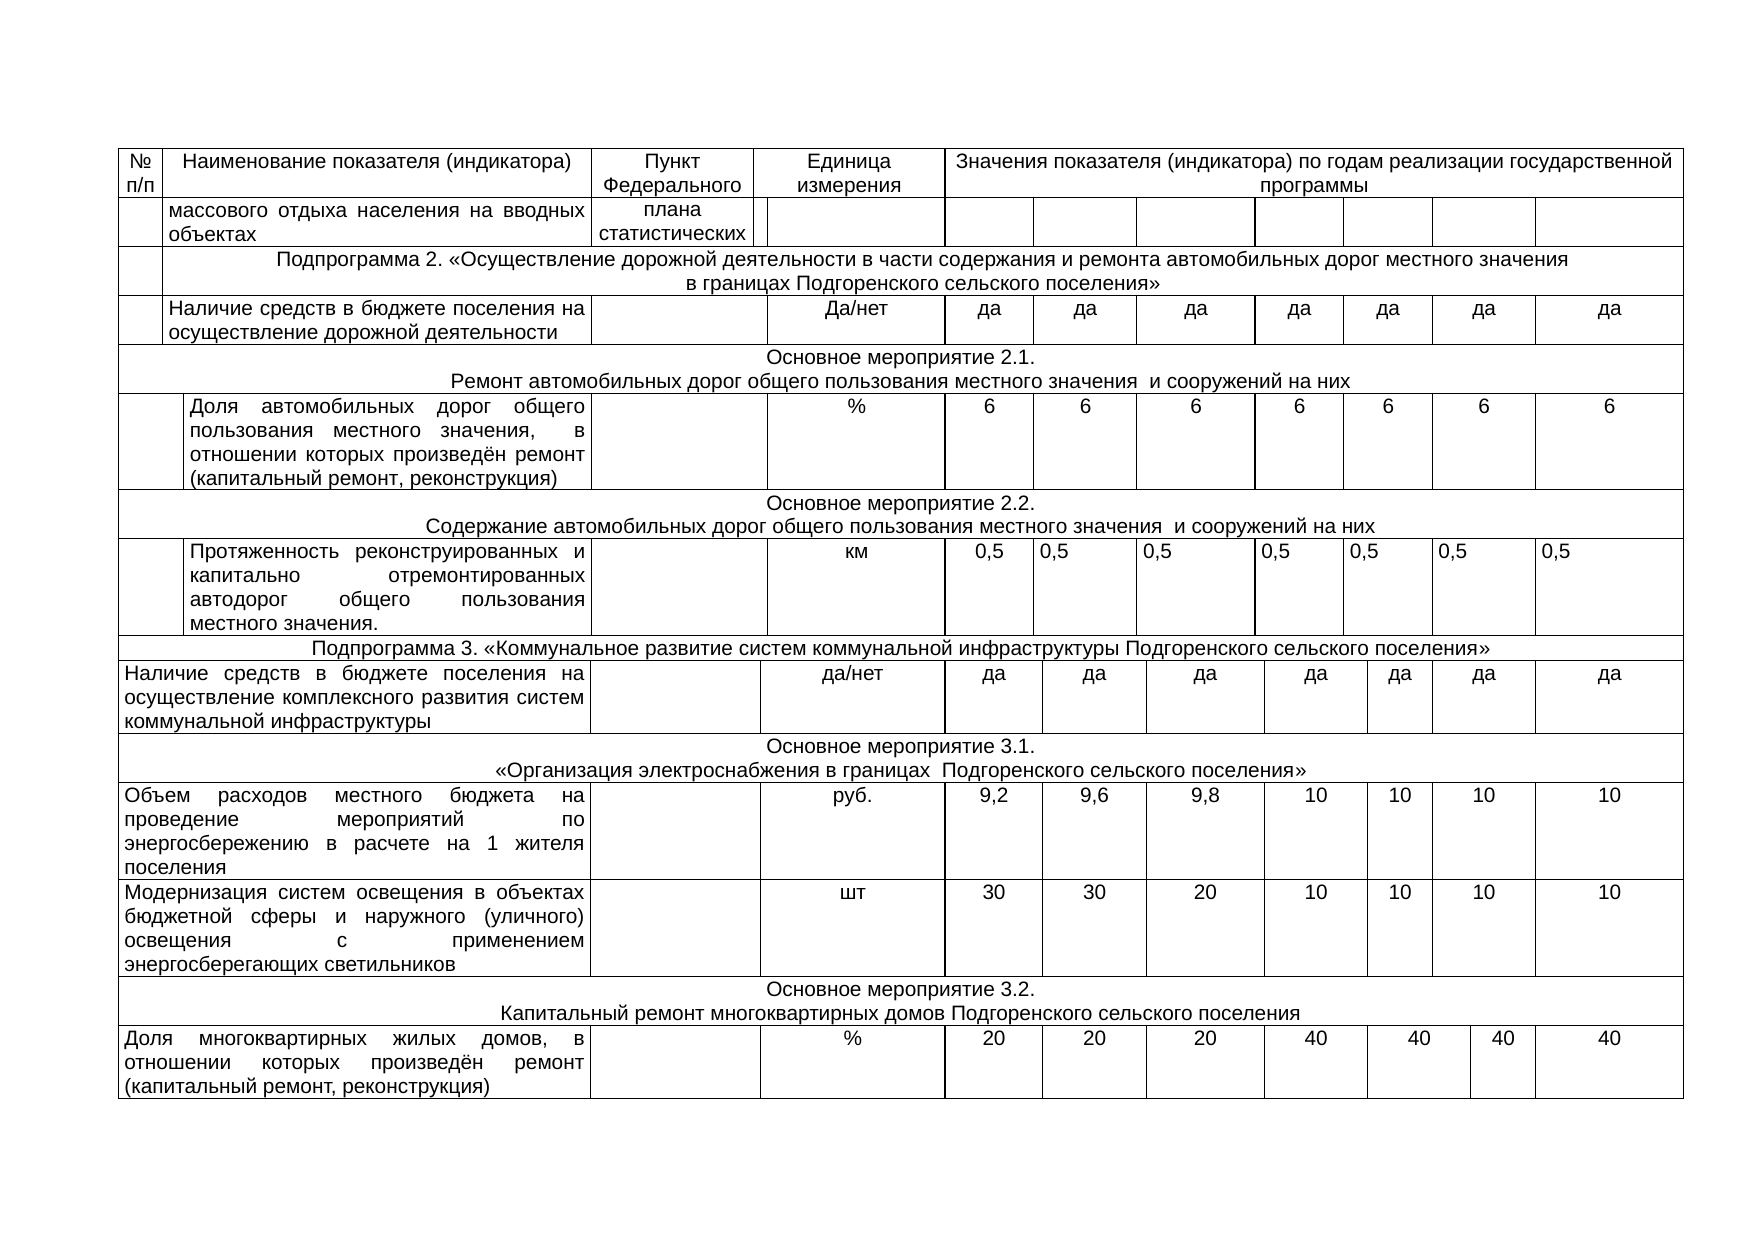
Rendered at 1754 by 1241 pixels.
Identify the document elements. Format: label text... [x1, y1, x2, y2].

table_cell 20 [1147, 880, 1264, 976]
table_cell Подпрограмма 2. «Осуществление дорожной деятельности в части содержания и ремонта автомобильных дорог местного значения в границах Подгоренского сельского поселения» [163, 247, 1683, 294]
table_cell да [1368, 661, 1432, 733]
table_cell [1433, 198, 1535, 246]
table_cell [119, 296, 162, 343]
table_cell [754, 198, 767, 246]
table_cell 0,5 [1137, 539, 1254, 635]
table_cell да [1433, 296, 1535, 343]
table_cell [1137, 198, 1254, 246]
table_cell Основное мероприятие 3.1. «Организация электроснабжения в границах Подгоренского сельского поселения» [119, 734, 1683, 782]
table_cell % [768, 394, 944, 489]
table_cell 10 [1265, 880, 1367, 976]
table_cell 10 [1265, 783, 1367, 879]
table_cell 10 [1536, 880, 1683, 976]
table_cell [119, 247, 162, 294]
table_cell руб. [761, 783, 944, 879]
table_cell 6 [946, 394, 1033, 489]
table_cell [592, 296, 767, 343]
table_cell 9,6 [1043, 783, 1146, 879]
table_header Значения показателя (индикатора) по годам реализации государственной программы [946, 149, 1683, 197]
table_cell 20 [946, 1026, 1042, 1098]
table_cell да [1265, 661, 1367, 733]
table_cell [946, 198, 1033, 246]
table_cell Объем расходов местного бюджета на проведение мероприятий по энергосбережению в расчете на 1 жителя поселения [119, 783, 590, 879]
table_cell Основное мероприятие 3.2. Капитальный ремонт многоквартирных домов Подгоренского сельского поселения [119, 977, 1683, 1025]
table_cell 20 [1043, 1026, 1146, 1098]
table_cell Наличие средств в бюджете поселения на осуществление комплексного развития систем коммунальной инфраструктуры [119, 661, 590, 733]
table_cell Доля многоквартирных жилых домов, в отношении которых произведён ремонт (капитальный ремонт, реконструкция) [119, 1026, 590, 1098]
table_cell м [768, 198, 944, 246]
table_cell Подпрограмма 3. «Коммунальное развитие систем коммунальной инфраструктуры Подгоренского сельского поселения» [119, 636, 1683, 660]
table_cell % [761, 1026, 944, 1098]
table_cell да [1147, 661, 1264, 733]
table_cell 40 [1536, 1026, 1683, 1098]
table_cell [119, 539, 183, 635]
table_cell да [1536, 661, 1683, 733]
table_cell 9,8 [1147, 783, 1264, 879]
table_cell [1344, 198, 1432, 246]
table_cell [119, 394, 183, 489]
table_cell 40 [1471, 1026, 1535, 1098]
table_cell 9,2 [946, 783, 1042, 879]
table_header Пункт Федерального плана статистических работ [592, 149, 753, 197]
table_cell да [1433, 661, 1535, 733]
table_cell 6 [1137, 394, 1254, 489]
table_cell 0,5 [1536, 539, 1683, 635]
table_cell 10 [1368, 783, 1432, 879]
table_cell да [1536, 296, 1683, 343]
table_cell Основное мероприятие 2.2. Содержание автомобильных дорог общего пользования местного значения и сооружений на них [119, 490, 1683, 538]
table_cell 6 [1256, 394, 1343, 489]
table_header № п/п [119, 149, 162, 197]
table_cell [591, 880, 760, 976]
table_cell 0,5 [1344, 539, 1432, 635]
table_cell [591, 783, 760, 879]
table_cell Наличие средств в бюджете поселения на осуществление дорожной деятельности [163, 296, 591, 343]
table_cell Доля автомобильных дорог общего пользования местного значения, в отношении которых произведён ремонт (капитальный ремонт, реконструкция) [184, 394, 591, 489]
table_cell Модернизация систем освещения в объектах бюджетной сферы и наружного (уличного) освещения с применением энергосберегающих светильников [119, 880, 590, 976]
table_cell да [1137, 296, 1254, 343]
table_cell [119, 198, 162, 246]
table_cell 0,5 [946, 539, 1033, 635]
table_cell Протяженность реконструированных и капитально отремонтированных автодорог общего пользования местного значения. [184, 539, 591, 635]
table_cell 20 [1147, 1026, 1264, 1098]
table_cell [592, 198, 753, 246]
table_cell [592, 539, 767, 635]
table_cell 40 [1265, 1026, 1367, 1098]
table_cell [591, 661, 760, 733]
table_cell да [1344, 296, 1432, 343]
table_cell 10 [1536, 783, 1683, 879]
table_cell да [946, 296, 1033, 343]
table_cell [1536, 198, 1683, 246]
table_cell 10 [1368, 880, 1432, 976]
table_cell Основное мероприятие 2.1. Ремонт автомобильных дорог общего пользования местного значения и сооружений на них [119, 345, 1683, 392]
table_cell [591, 1026, 760, 1098]
table_cell 6 [1034, 394, 1136, 489]
table_cell 6 [1344, 394, 1432, 489]
table_cell 30 [1043, 880, 1146, 976]
table_cell 30 [946, 880, 1042, 976]
table_cell 6 [1433, 394, 1535, 489]
table_cell 10 [1433, 880, 1535, 976]
table_cell да [1043, 661, 1146, 733]
table_header Единица измерения [754, 149, 944, 197]
table_cell 6 [1536, 394, 1683, 489]
table_cell 1 [1256, 198, 1343, 246]
table_cell да/нет [761, 661, 944, 733]
table_cell да [946, 661, 1042, 733]
table_cell шт [761, 880, 944, 976]
table_cell [592, 394, 767, 489]
table_header Наименование показателя (индикатора) [163, 149, 591, 197]
table_cell Да/нет [768, 296, 944, 343]
table_cell [1034, 198, 1136, 246]
table_cell 0,5 [1256, 539, 1343, 635]
table_cell км [768, 539, 944, 635]
table_cell 0,5 [1433, 539, 1535, 635]
table_cell 0,5 [1034, 539, 1136, 635]
table_cell 10 [1433, 783, 1535, 879]
table_cell Количество благоустроенных мест массового отдыха населения на вводных объектах [163, 198, 591, 246]
table_cell да [1256, 296, 1343, 343]
table_cell 40 [1368, 1026, 1470, 1098]
table_cell да [1034, 296, 1136, 343]
